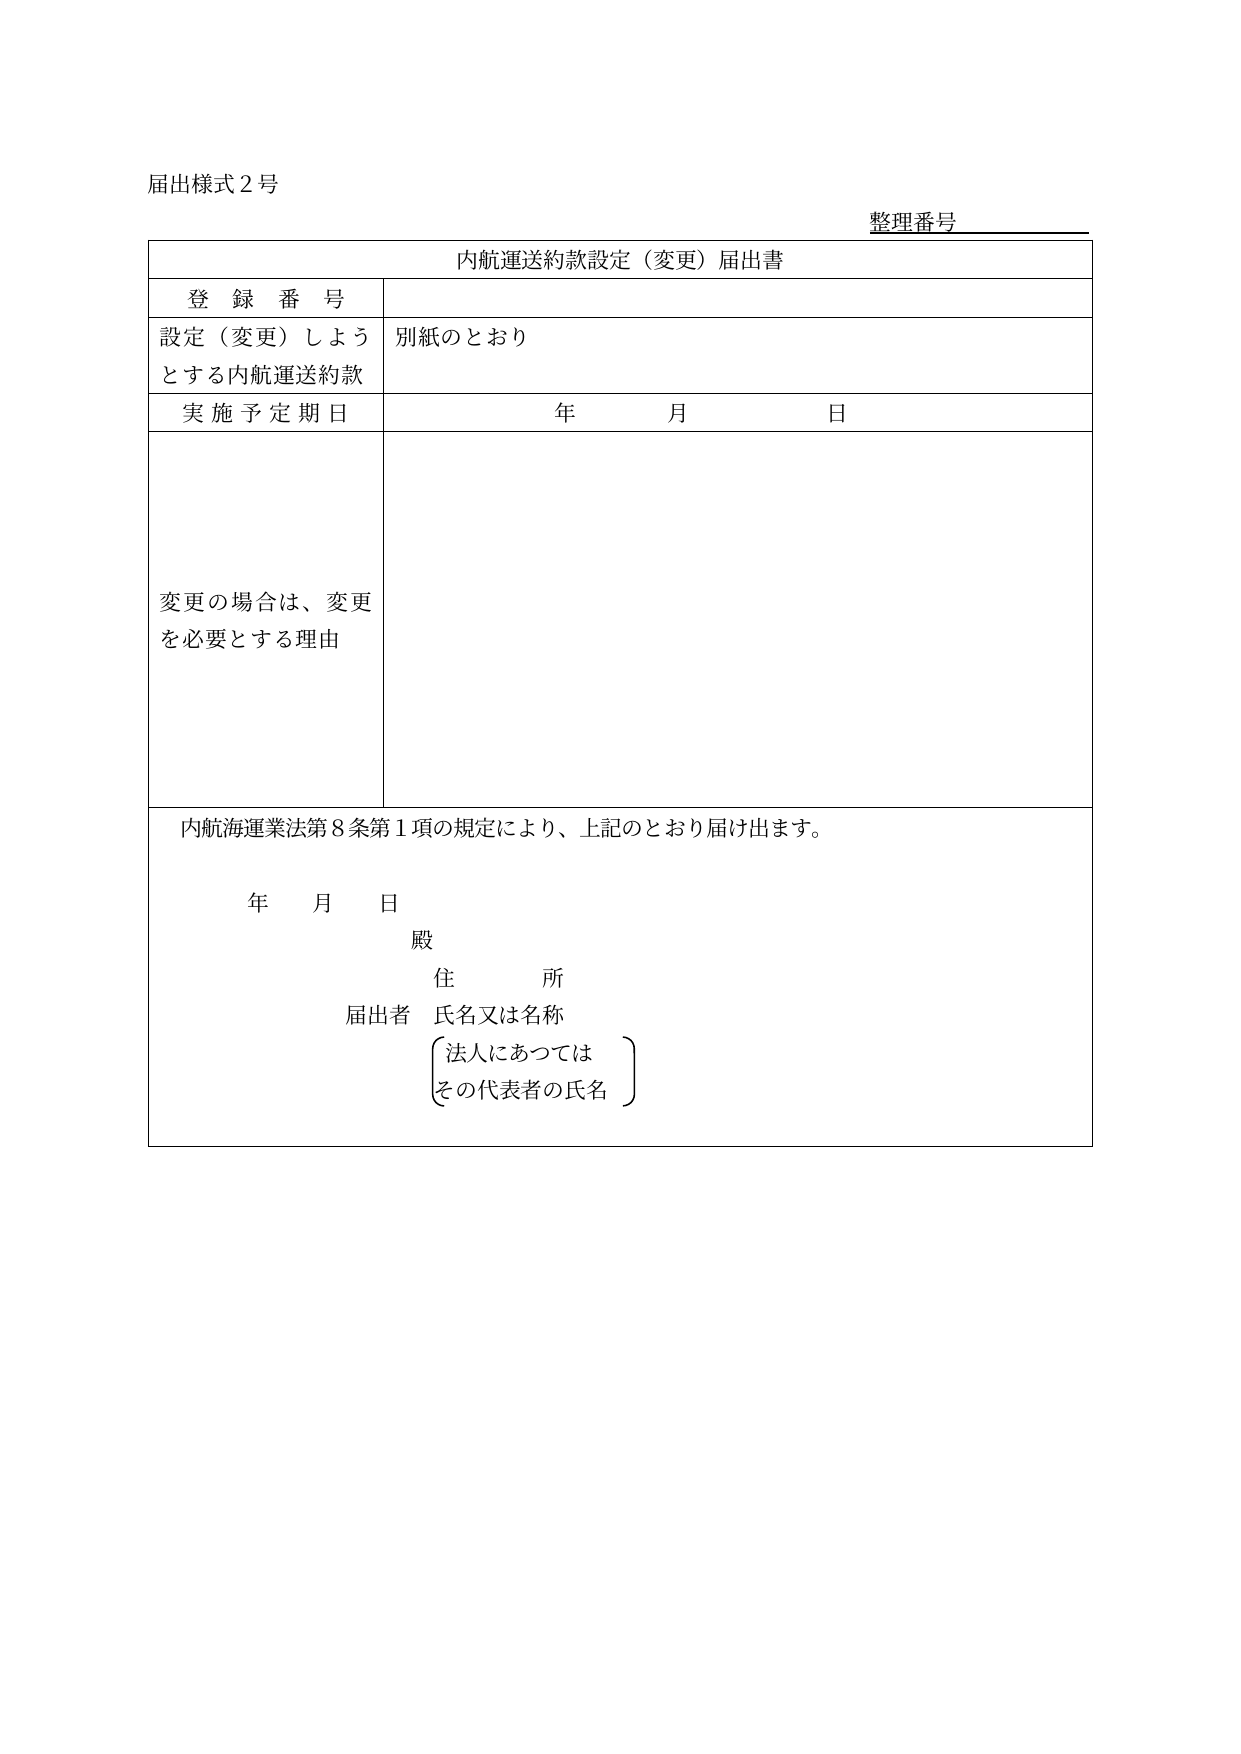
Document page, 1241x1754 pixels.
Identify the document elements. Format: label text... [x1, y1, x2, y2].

table_cell 設定（変更）しようとする内航運送約款 [149, 318, 383, 393]
text 整理番号 [148, 202, 1092, 239]
table_cell 別紙のとおり [384, 318, 1092, 393]
table_cell [384, 279, 1092, 317]
table_cell 年 月 日 [384, 394, 1092, 431]
table_cell 登 録 番 号 [149, 279, 383, 317]
table_cell 変更の場合は、変更を必要とする理由 [149, 432, 383, 807]
table_header 内航運送約款設定（変更）届出書 [149, 241, 1092, 278]
text 届出様式２号 [148, 164, 1092, 202]
table_cell [384, 432, 1092, 807]
table_cell 内航海運業法第８条第１項の規定により、上記のとおり届け出ます。 年 月 日 殿 住 所 届出者 氏名又は名称 法人にあつては その代表者の氏名 [149, 808, 1092, 1146]
table_cell 実 施 予 定 期 日 [149, 394, 383, 431]
